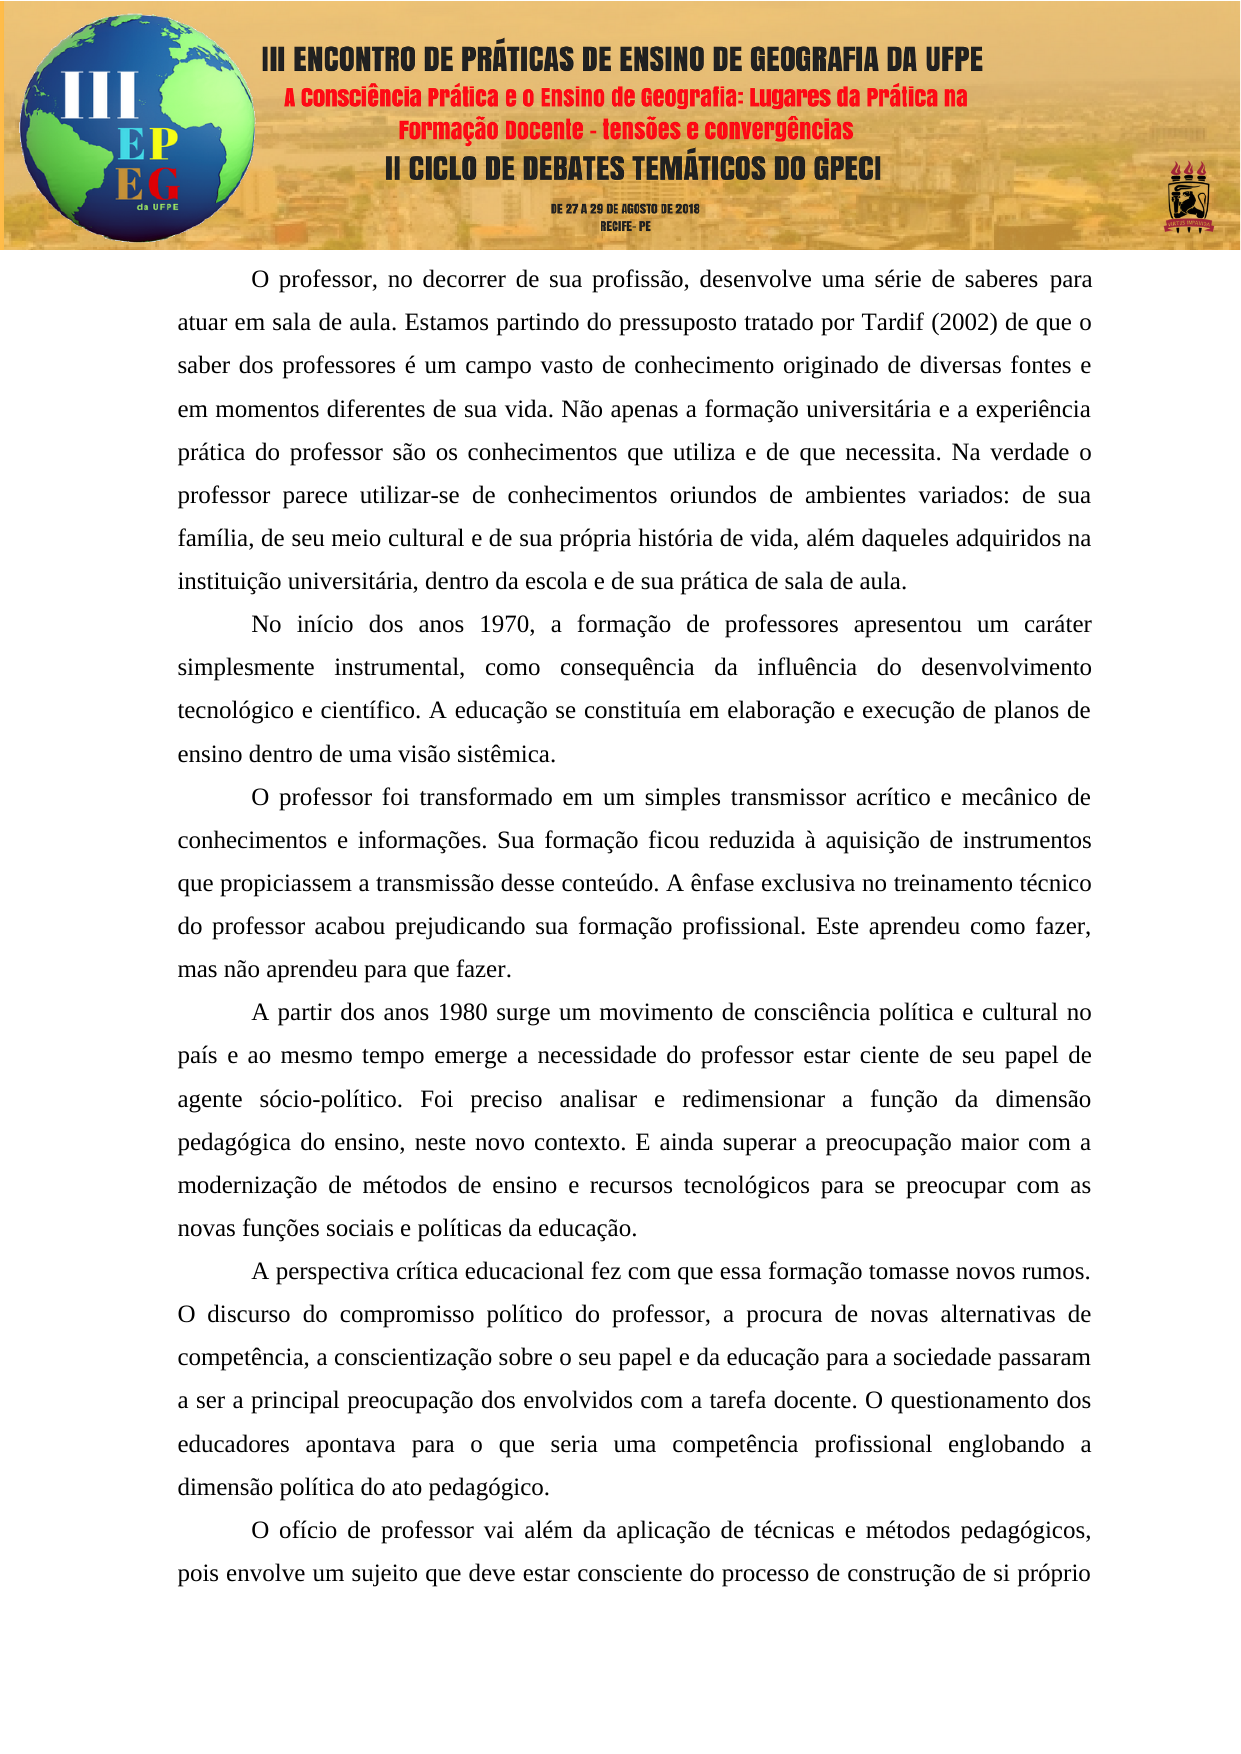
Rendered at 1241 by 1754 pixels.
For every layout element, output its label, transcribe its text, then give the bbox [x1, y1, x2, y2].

text O professor, no decorrer de sua profissão, desenvolve uma série de saberes para atuar em sala de aula. Estamos partindo do pressuposto tratado por Tardif (2002) de que o saber dos professores é um campo vasto de conhecimento originado de diversas fontes e em momentos diferentes de sua vida. Não apenas a formação universitária e a experiência prática do professor são os conhecimentos que utiliza e de que necessita. Na verdade o professor parece utilizar-se de conhecimentos oriundos de ambientes variados: de sua família, de seu meio cultural e de sua própria história de vida, além daqueles adquiridos na instituição universitária, dentro da escola e de sua prática de sala de aula. [177, 148, 1092, 595]
picture [0, 1, 1241, 250]
text O professor foi transformado em um simples transmissor acrítico e mecânico de conhecimentos e informações. Sua formação ficou reduzida à aquisição de instrumentos que propiciassem a transmissão desse conteúdo. A ênfase exclusiva no treinamento técnico do professor acabou prejudicando sua formação profissional. Este aprendeu como fazer, mas não aprendeu para que fazer. [177, 782, 1092, 983]
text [177, 1515, 1092, 1587]
text A partir dos anos 1980 surge um movimento de consciência política e cultural no país e ao mesmo tempo emerge a necessidade do professor estar ciente de seu papel de agente sócio-político. Foi preciso analisar e redimensionar a função da dimensão pedagógica do ensino, neste novo contexto. E ainda superar a preocupação maior com a modernização de métodos de ensino e recursos tecnológicos para se preocupar com as novas funções sociais e políticas da educação. [177, 997, 1092, 1242]
text A perspectiva crítica educacional fez com que essa formação tomasse novos rumos. O discurso do compromisso político do professor, a procura de novas alternativas de competência, a conscientização sobre o seu papel e da educação para a sociedade passaram a ser a principal preocupação dos envolvidos com a tarefa docente. O questionamento dos educadores apontava para o que seria uma competência profissional englobando a dimensão política do ato pedagógico. [177, 1256, 1092, 1501]
text No início dos anos 1970, a formação de professores apresentou um caráter simplesmente instrumental, como consequência da influência do desenvolvimento tecnológico e científico. A educação se constituía em elaboração e execução de planos de ensino dentro de uma visão sistêmica. [177, 609, 1092, 767]
